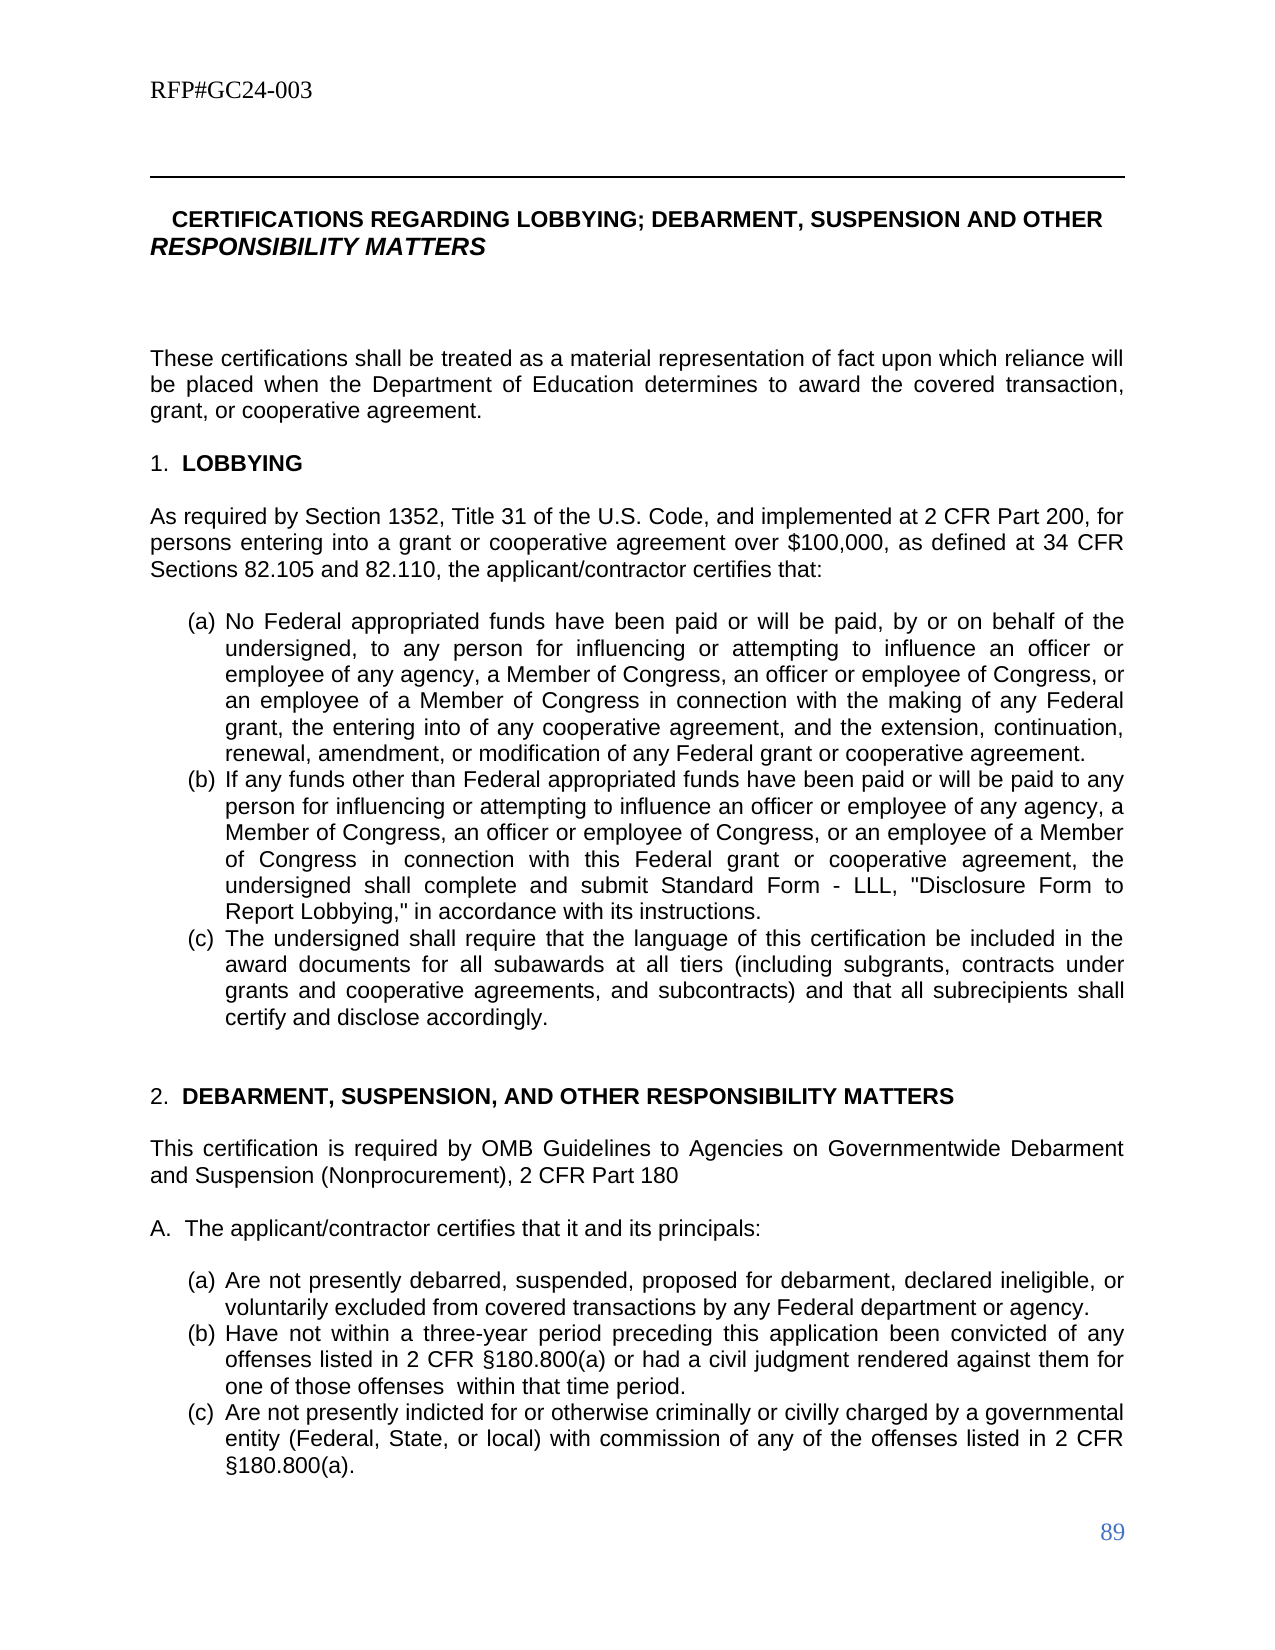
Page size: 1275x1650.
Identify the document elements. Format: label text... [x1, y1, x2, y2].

list Are not presently indicted for or otherwise criminally or civilly charged by a governmental entity (Federal, State, or local) with commission of any of the offenses listed in 2 CFR §180.800(a). [187, 1399, 1125, 1478]
text These certifications shall be treated as a material representation of fact upon which reliance will be placed when the Department of Education determines to award the covered transaction, grant, or cooperative agreement. [150, 345, 1125, 424]
text A. The applicant/contractor certifies that it and its principals: [150, 1214, 1125, 1241]
text As required by Section 1352, Title 31 of the U.S. Code, and implemented at 2 CFR Part 200, for persons entering into a grant or cooperative agreement over $100,000, as defined at 34 CFR Sections 82.105 and 82.110, the applicant/contractor certifies that: [150, 503, 1125, 582]
text 1. LOBBYING [150, 450, 1125, 477]
text 2. DEBARMENT, SUSPENSION, AND OTHER RESPONSIBILITY MATTERS [150, 1083, 1125, 1109]
list No Federal appropriated funds have been paid or will be paid, by or on behalf of the undersigned, to any person for influencing or attempting to influence an officer or employee of any agency, a Member of Congress, an officer or employee of Congress, or an employee of a Member of Congress in connection with the making of any Federal grant, the entering into of any cooperative agreement, and the extension, continuation, renewal, amendment, or modification of any Federal grant or cooperative agreement. [187, 608, 1125, 766]
text This certification is required by OMB Guidelines to Agencies on Governmentwide Debarment and Suspension (Nonprocurement), 2 CFR Part 180 [150, 1135, 1125, 1188]
list If any funds other than Federal appropriated funds have been paid or will be paid to any person for influencing or attempting to influence an officer or employee of any agency, a Member of Congress, an officer or employee of Congress, or an employee of a Member of Congress in connection with this Federal grant or cooperative agreement, the undersigned shall complete and submit Standard Form - LLL, "Disclosure Form to Report Lobbying," in accordance with its instructions. [187, 766, 1125, 924]
subtitle RESPONSIBILITY MATTERS [150, 232, 1125, 261]
text CERTIFICATIONS REGARDING LOBBYING; DEBARMENT, SUSPENSION AND OTHER [150, 206, 1125, 232]
list Are not presently debarred, suspended, proposed for debarment, declared ineligible, or voluntarily excluded from covered transactions by any Federal department or agency. [187, 1267, 1125, 1320]
list Have not within a three-year period preceding this application been convicted of any offenses listed in 2 CFR §180.800(a) or had a civil judgment rendered against them for one of those offenses within that time period. [187, 1320, 1125, 1399]
list The undersigned shall require that the language of this certification be included in the award documents for all subawards at all tiers (including subgrants, contracts under grants and cooperative agreements, and subcontracts) and that all subrecipients shall certify and disclose accordingly. [187, 924, 1125, 1030]
